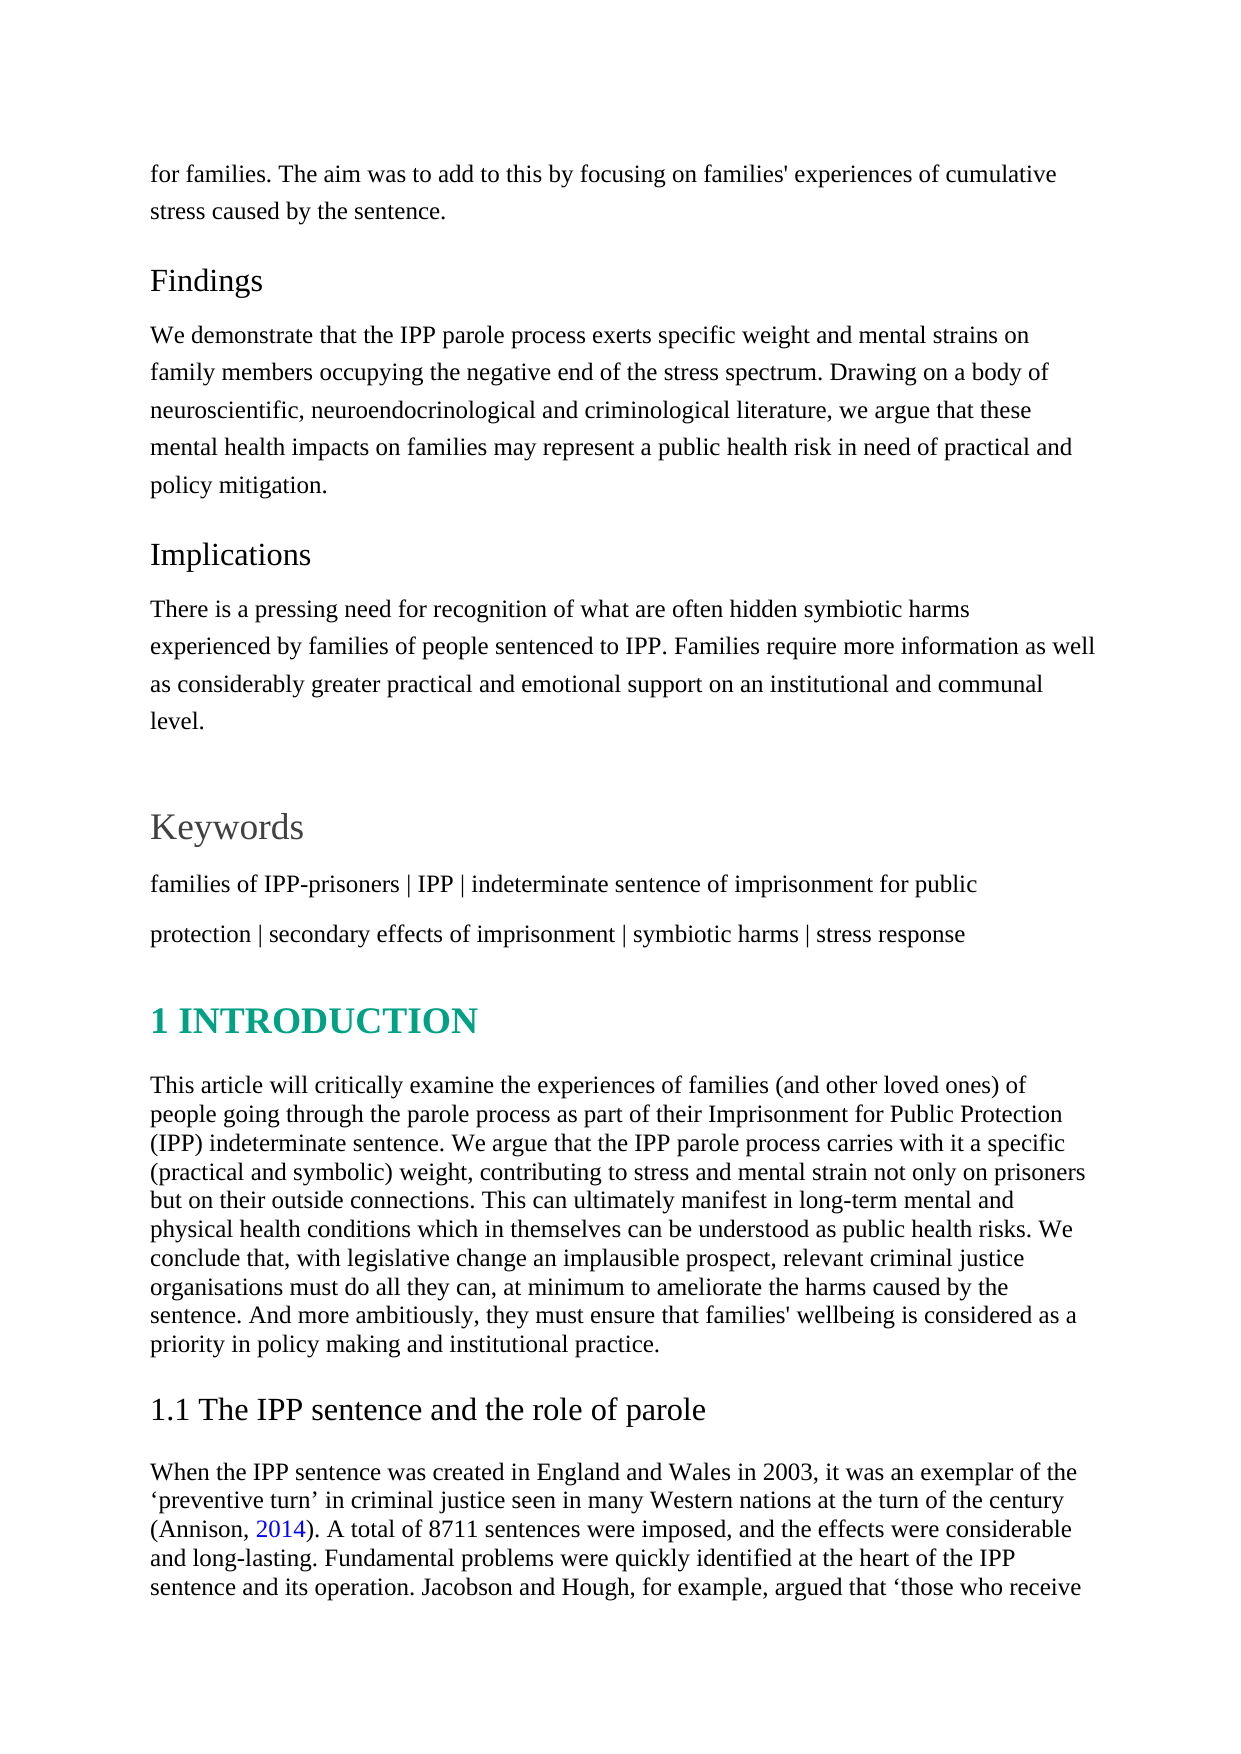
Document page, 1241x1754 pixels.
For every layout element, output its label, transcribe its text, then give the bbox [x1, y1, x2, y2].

text 1 INTRODUCTION [150, 985, 1096, 1041]
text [150, 1457, 1096, 1601]
text Implications [150, 524, 1096, 572]
text 1.1 The IPP sentence and the role of parole [150, 1387, 1096, 1428]
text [150, 150, 1096, 225]
text There is a pressing need for recognition of what are often hidden symbiotic harms experienced by families of people sentenced to IPP. Families require more information as well as considerably greater practical and emotional support on an institutional and communal level. [150, 585, 1096, 735]
text families of IPP‐prisoners | IPP | indeterminate sentence of imprisonment for public protection | secondary effects of imprisonment | symbiotic harms | stress response [150, 847, 1096, 947]
text Keywords [150, 791, 1096, 847]
text This article will critically examine the experiences of families (and other loved ones) of people going through the parole process as part of their Imprisonment for Public Protection (IPP) indeterminate sentence. We argue that the IPP parole process carries with it a specific (practical and symbolic) weight, contributing to stress and mental strain not only on prisoners but on their outside connections. This can ultimately manifest in long‐term mental and physical health conditions which in themselves can be understood as public health risks. We conclude that, with legislative change an implausible prospect, relevant criminal justice organisations must do all they can, at minimum to ameliorate the harms caused by the sentence. And more ambitiously, they must ensure that families' wellbeing is considered as a priority in policy making and institutional practice. [150, 1070, 1096, 1358]
text We demonstrate that the IPP parole process exerts specific weight and mental strains on family members occupying the negative end of the stress spectrum. Drawing on a body of neuroscientific, neuroendocrinological and criminological literature, we argue that these mental health impacts on families may represent a public health risk in need of practical and policy mitigation. [150, 311, 1096, 499]
text Findings [150, 250, 1096, 299]
